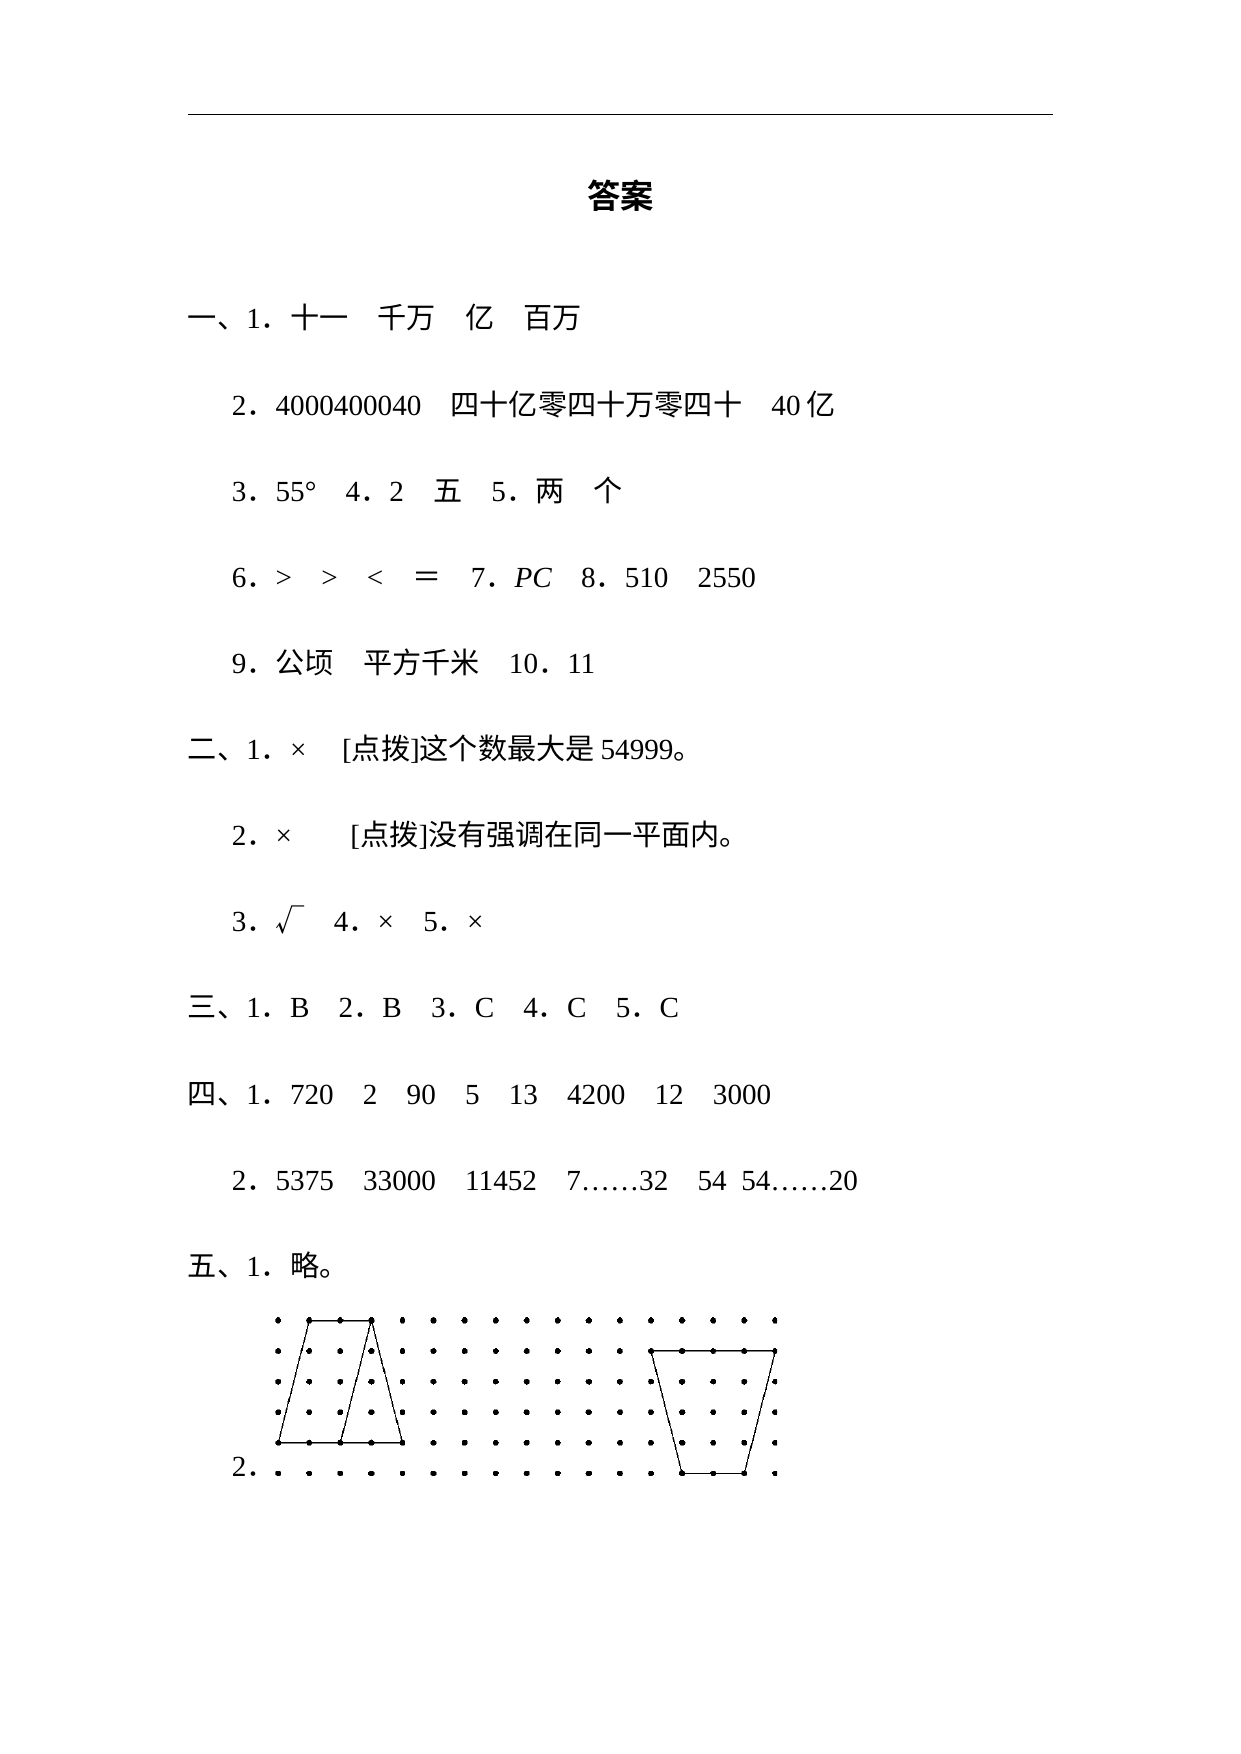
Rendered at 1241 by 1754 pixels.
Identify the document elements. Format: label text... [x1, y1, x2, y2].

text 3．55° 4．2 五 5．两 个 [232, 456, 1053, 521]
text 四、1．720 2 90 5 13 4200 12 3000 [188, 1059, 1053, 1124]
text 2．5375 33000 11452 7……32 54 54……20 [232, 1145, 1053, 1210]
text 9．公顷 平方千米 10．11 [232, 628, 1053, 693]
text 6．> > < ＝ 7．PC 8．510 2550 [232, 542, 1053, 607]
text 三、1．B 2．B 3．C 4．C 5．C [188, 973, 1053, 1038]
text 二、1．× [点拨]这个数最大是54999。 [188, 714, 1053, 779]
text 一、1．十一 千万 亿 百万 [188, 283, 1053, 348]
picture [275, 1317, 778, 1476]
text 2．4000400040 四十亿零四十万零四十 40亿 [232, 370, 1053, 435]
text 3．√ 4．× 5．× [232, 887, 1053, 952]
text 答案 [187, 162, 1053, 227]
text 五、1．略。 [188, 1231, 1053, 1296]
text 2．× [点拨]没有强调在同一平面内。 [232, 800, 1053, 865]
